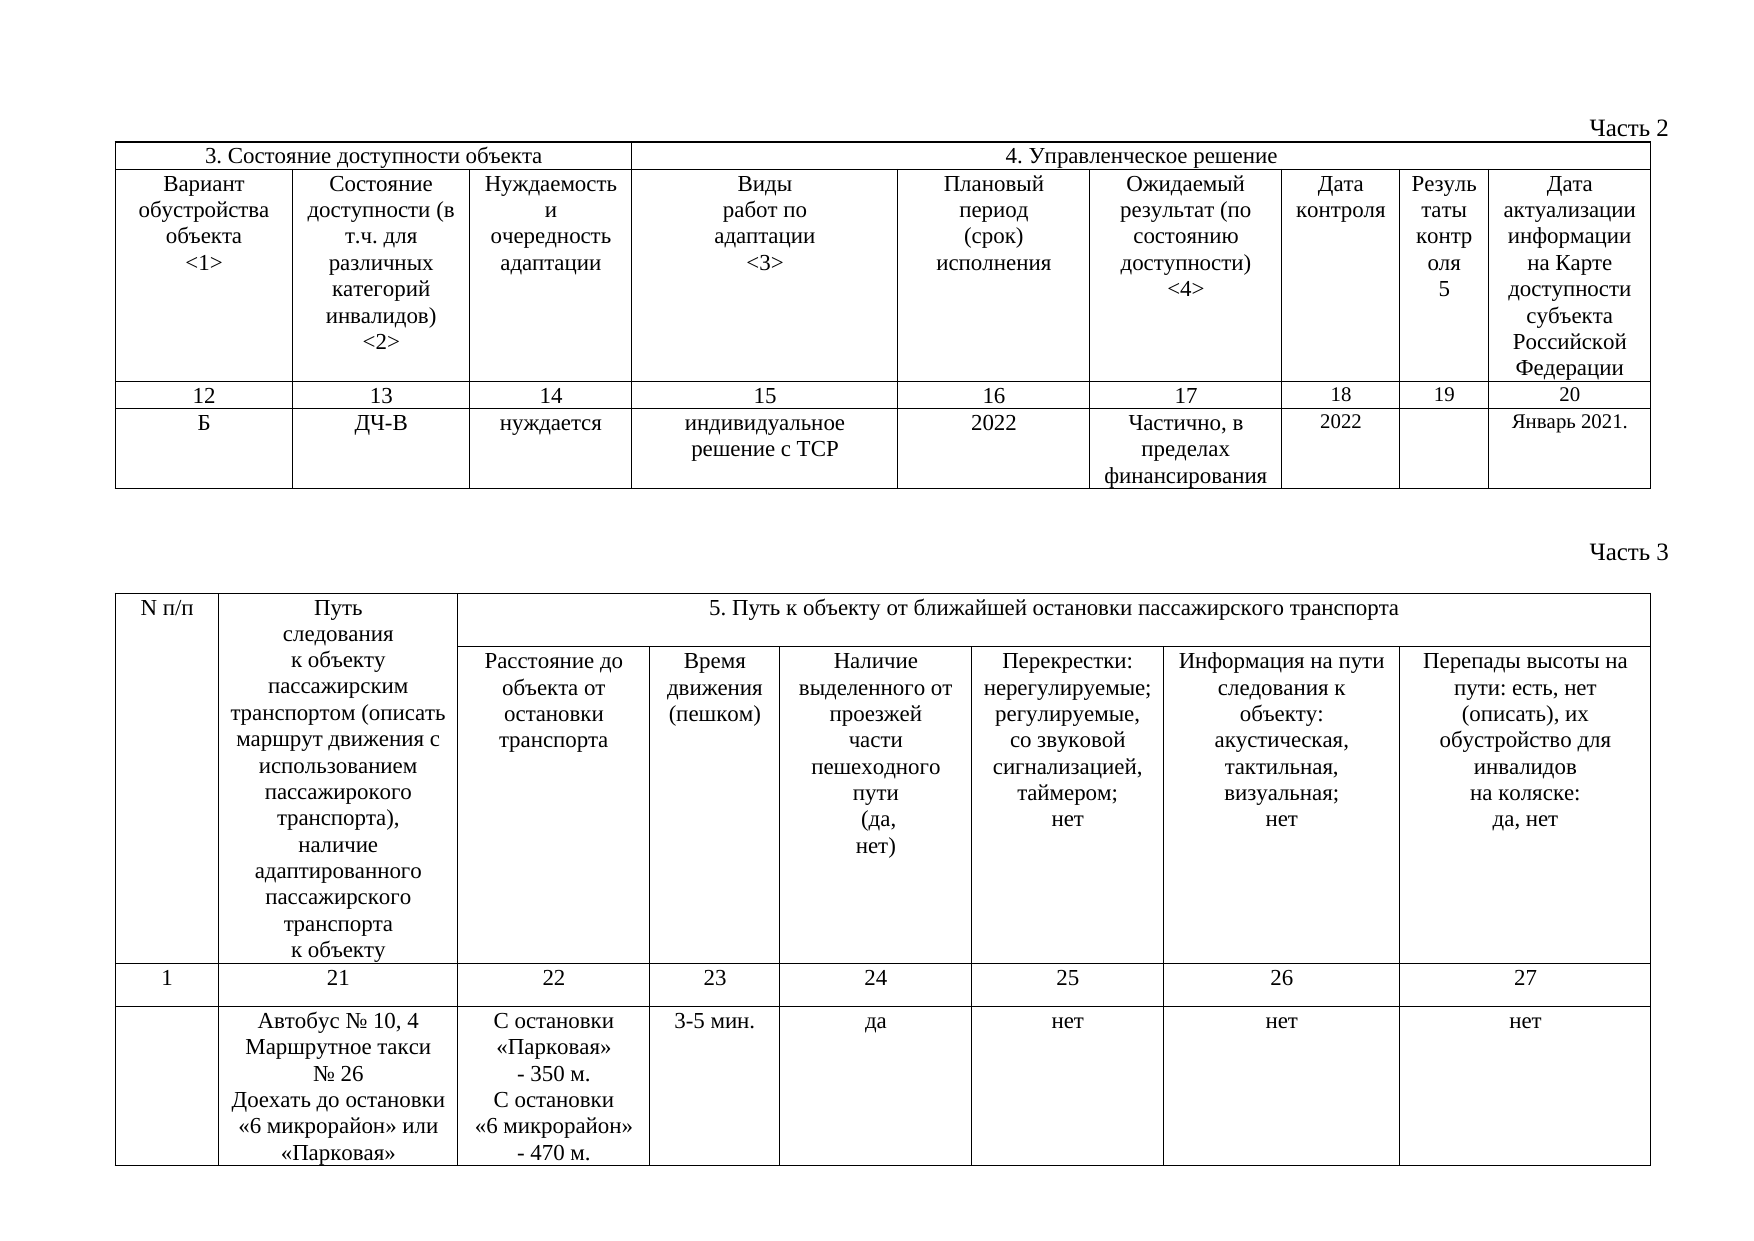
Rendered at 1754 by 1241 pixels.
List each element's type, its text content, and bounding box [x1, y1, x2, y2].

table_cell Время движения (пешком) [650, 647, 779, 962]
table_cell 23 [650, 964, 779, 1006]
table_cell Перепады высоты на пути: есть, нет (описать), их обустройство для инвалидов на коляске: да, нет [1400, 647, 1650, 962]
table_cell Вариант обустройства объекта <1> [116, 170, 292, 381]
text Часть 3 [29, 537, 1669, 566]
table_cell 18 [1282, 382, 1399, 408]
table_cell Плановый период (срок) исполнения [898, 170, 1089, 381]
table_cell Январь 2021. [1489, 409, 1650, 488]
table_cell 17 [1090, 382, 1281, 408]
table_cell 16 [898, 382, 1089, 408]
table_cell нет [1164, 1007, 1399, 1165]
table_cell Дата контроля [1282, 170, 1399, 381]
table_cell 26 [1164, 964, 1399, 1006]
table_cell Ожидаемый результат (по состоянию доступности) <4> [1090, 170, 1281, 381]
table_cell Расстояние до объекта от остановки транспорта [458, 647, 649, 962]
table_cell Информация на пути следования к объекту: акустическая, тактильная, визуальная; нет [1164, 647, 1399, 962]
table_cell 27 [1400, 964, 1650, 1006]
table_cell 22 [458, 964, 649, 1006]
table_cell Виды работ по адаптации <3> [632, 170, 897, 381]
table_cell Частично, в пределах финансирования [1090, 409, 1281, 488]
table_cell 21 [219, 964, 457, 1006]
table_header N п/п [116, 594, 218, 962]
table_cell Автобус № 10, 4 Маршрутное такси № 26 Доехать до остановки «6 микрорайон» или «Парковая» [219, 1007, 457, 1165]
table_cell Результаты контроля 5 [1400, 170, 1488, 381]
table_cell [1400, 409, 1488, 488]
table_cell С остановки «Парковая» - 350 м. С остановки «6 микрорайон» - 470 м. [458, 1007, 649, 1165]
table_cell 19 [1400, 382, 1488, 408]
table_cell 15 [632, 382, 897, 408]
table_cell нет [1400, 1007, 1650, 1165]
table_cell 13 [293, 382, 469, 408]
table_cell 1 [116, 964, 218, 1006]
table_header Путь следования к объекту пассажирским транспортом (описать маршрут движения с использованием пассажирокого транспорта), наличие адаптированного пассажирского транспорта к объекту [219, 594, 457, 962]
table_cell индивидуальное решение с TCP [632, 409, 897, 488]
table_cell [116, 1007, 218, 1165]
table_cell Наличие выделенного от проезжей части пешеходного пути (да, нет) [780, 647, 971, 962]
table_cell нет [972, 1007, 1163, 1165]
table_cell 14 [470, 382, 631, 408]
table_cell 3-5 мин. [650, 1007, 779, 1165]
table_cell да [780, 1007, 971, 1165]
table_cell Дата актуализации информации на Карте доступности субъекта Российской Федерации [1489, 170, 1650, 381]
table_cell 25 [972, 964, 1163, 1006]
table_cell 2022 [898, 409, 1089, 488]
text Часть 2 [29, 113, 1669, 141]
table_cell 2022 [1282, 409, 1399, 488]
table_cell Перекрестки: нерегулируемые; регулируемые, со звуковой сигнализацией, таймером; нет [972, 647, 1163, 962]
table_cell Б [116, 409, 292, 488]
table_cell 24 [780, 964, 971, 1006]
table_header 3. Состояние доступности объекта [116, 143, 631, 169]
table_cell 20 [1489, 382, 1650, 408]
table_cell Состояние доступности (в т.ч. для различных категорий инвалидов) <2> [293, 170, 469, 381]
table_header 4. Управленческое решение [632, 143, 1650, 169]
table_cell нуждается [470, 409, 631, 488]
table_header 5. Путь к объекту от ближайшей остановки пассажирского транспорта [458, 594, 1650, 646]
table_cell 12 [116, 382, 292, 408]
table_cell ДЧ-В [293, 409, 469, 488]
table_cell Нуждаемость и очередность адаптации [470, 170, 631, 381]
